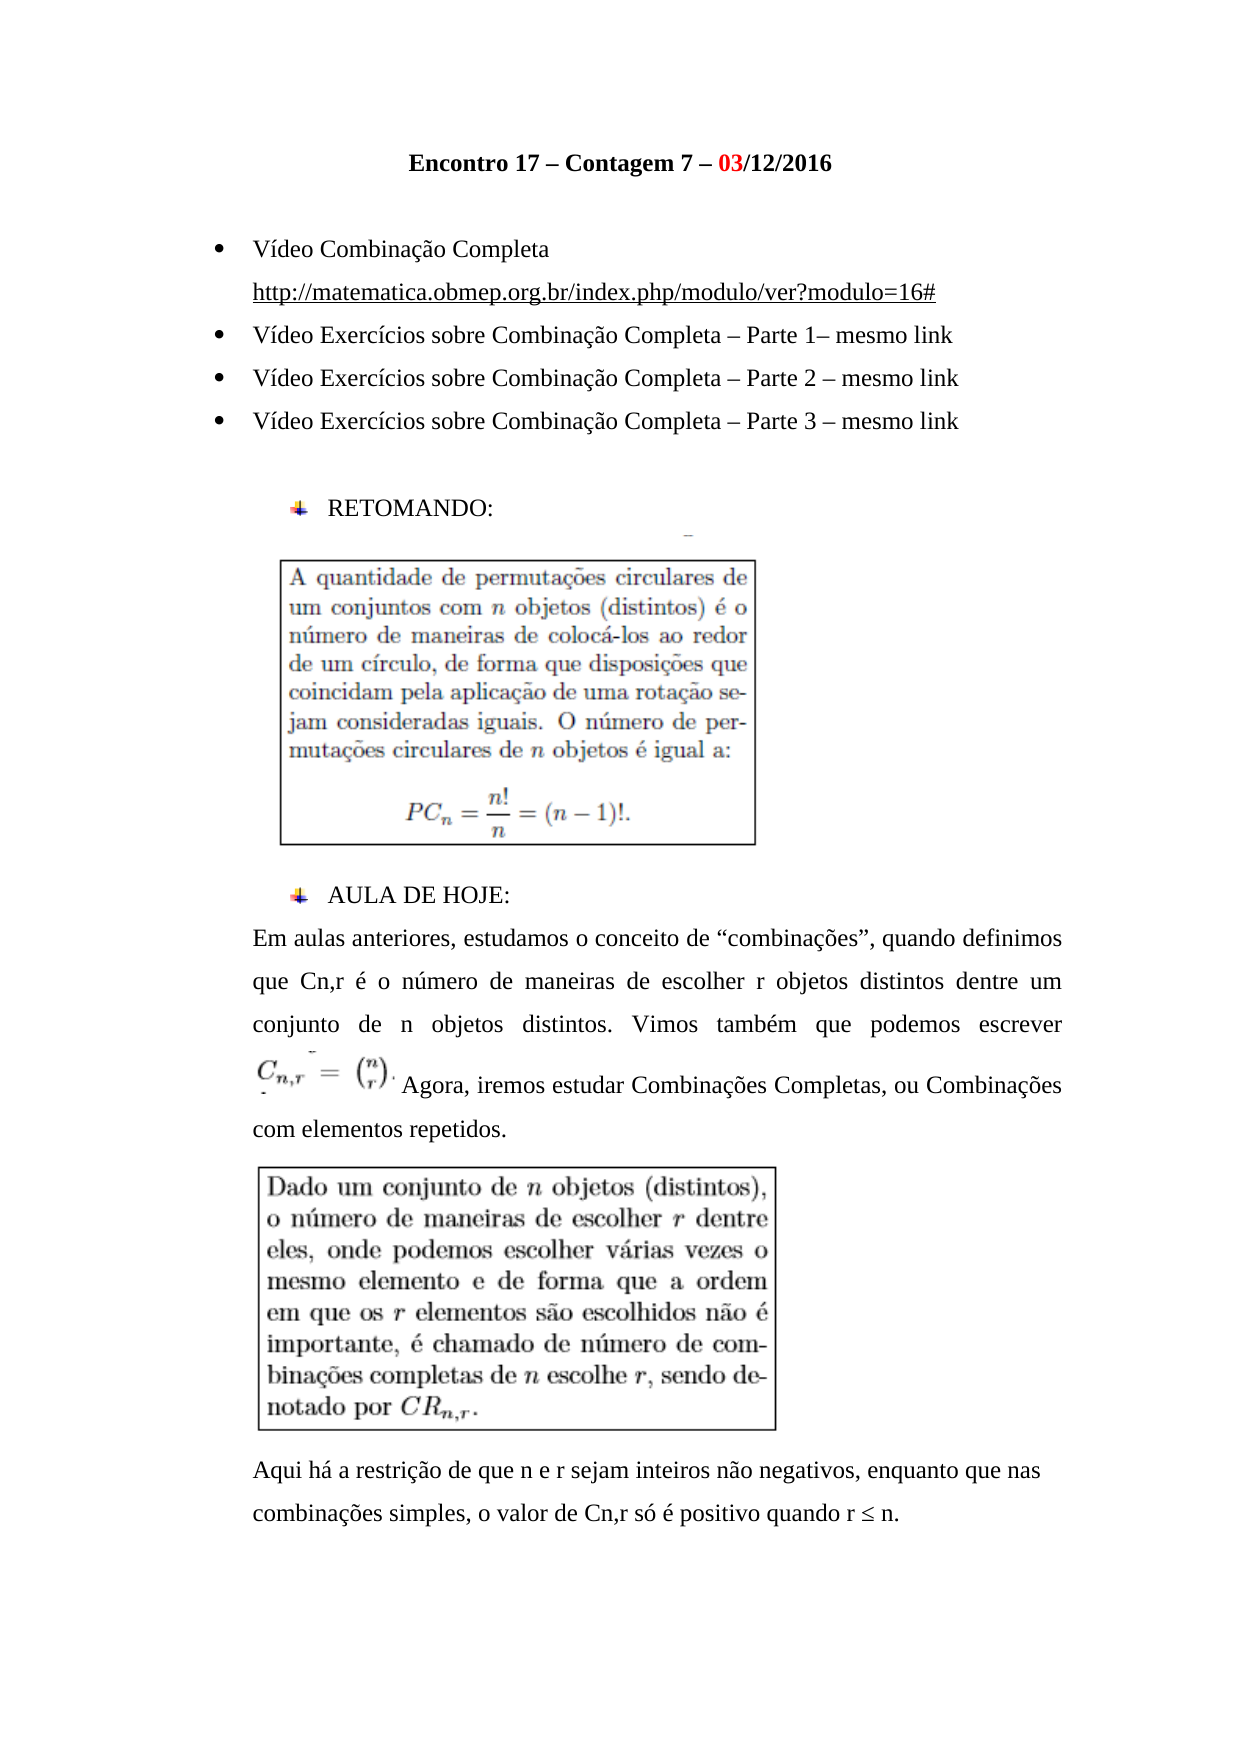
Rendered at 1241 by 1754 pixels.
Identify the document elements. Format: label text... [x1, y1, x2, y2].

list Vídeo Exercícios sobre Combinação Completa – Parte 1– mesmo link [215, 320, 1063, 349]
list Vídeo Exercícios sobre Combinação Completa – Parte 3 – mesmo link [215, 406, 1063, 435]
picture [252, 1156, 785, 1442]
list http://matematica.obmep.org.br/index.php/modulo/ver?modulo=16# [252, 277, 1063, 306]
list Em aulas anteriores, estudamos o conceito de “combinações”, quando definimos que Cn,r é o número de maneiras de escolher r objetos distintos dentre um conjunto de n objetos distintos. Vimos também que podemos escrever Agora, iremos estudar Combinações Completas, ou Combinações com elementos repetidos. [252, 923, 1063, 1142]
list RETOMANDO: [290, 493, 1063, 521]
list Aqui há a restrição de que n e r sejam inteiros não negativos, enquanto que nas combinações simples, o valor de Cn,r só é positivo quando r ≤ n. [252, 1455, 1063, 1527]
text Encontro 17 – Contagem 7 – 03/12/2016 [177, 148, 1063, 176]
picture [252, 535, 811, 866]
picture [290, 499, 308, 516]
list AULA DE HOJE: [290, 880, 1063, 908]
picture [290, 886, 308, 904]
picture [252, 1051, 395, 1094]
list Vídeo Exercícios sobre Combinação Completa – Parte 2 – mesmo link [215, 363, 1063, 392]
list Vídeo Combinação Completa [215, 234, 1063, 263]
